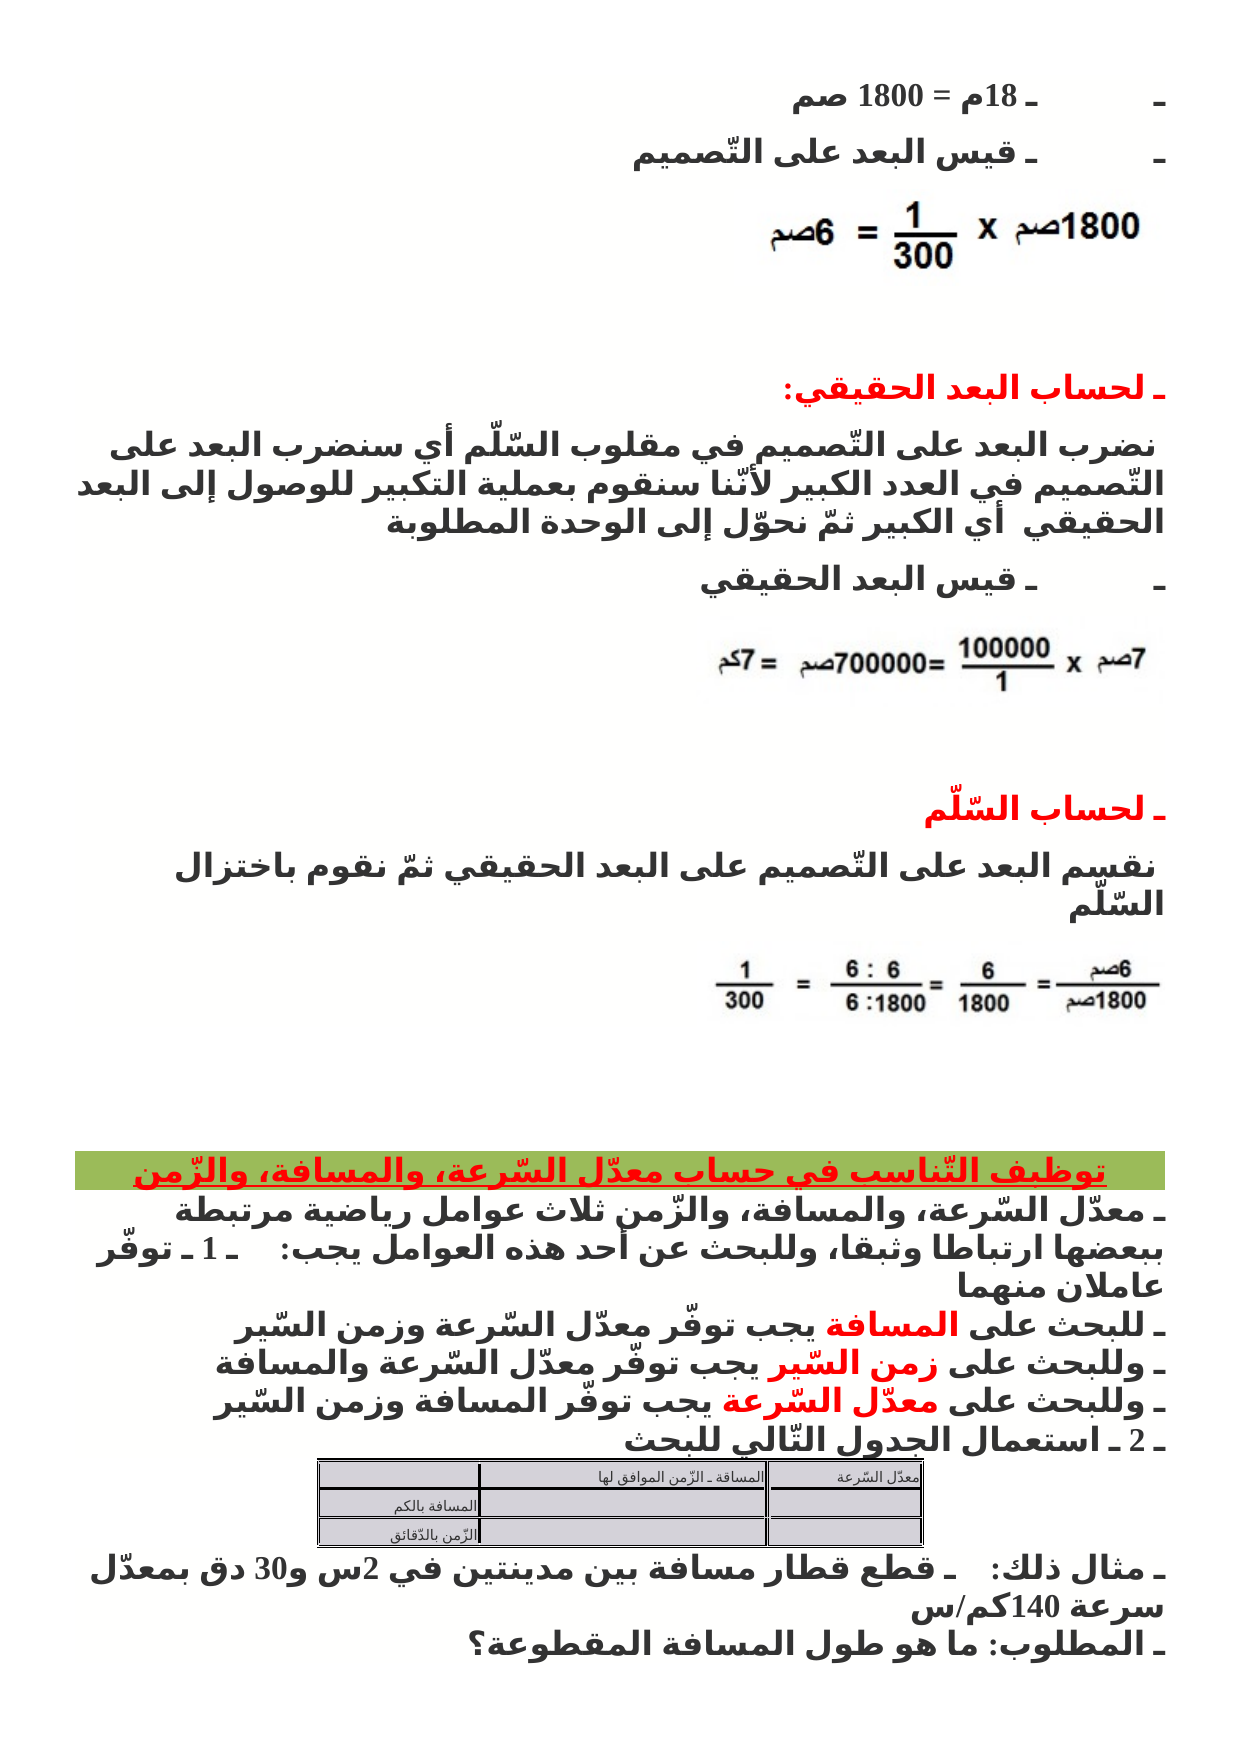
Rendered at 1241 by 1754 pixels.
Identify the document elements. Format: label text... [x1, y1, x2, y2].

text نضرب البعد على التّصميم في مقلوب السّلّم أي سنضرب البعد على التّصميم في العدد الكبير لأنّنا سنقوم بعملية التكبير للوصول إلى البعد الحقيقي أي الكبير ثمّ نحوّل إلى الوحدة المطلوبة [75, 425, 1165, 540]
text ـ المطلوب: ما هو طول المسافة المقطوعة؟ [75, 1624, 1165, 1663]
table_header [318, 1460, 479, 1487]
text نقسم البعد على التّصميم على البعد الحقيقي ثمّ نقوم باختزال السّلّم [75, 846, 1165, 923]
table_cell [481, 1487, 765, 1516]
picture [696, 616, 1166, 707]
picture [733, 189, 1166, 286]
text ـ مثال ذلك: ـ قطع قطار مسافة بين مدينتين في 2س و30 دق بمعدّل سرعة 140كم/س [75, 1548, 1165, 1624]
table_header معدّل السّرعة [769, 1462, 922, 1487]
picture [696, 941, 1166, 1027]
text ـ لحساب السّلّم [75, 789, 1165, 827]
table_cell المسافة بالكم [320, 1490, 478, 1516]
table_cell [767, 1516, 922, 1545]
text ـ وللبحث على معدّل السّرعة يجب توفّر المسافة وزمن السّير [75, 1381, 1165, 1420]
text ـ لحساب البعد الحقيقي: [75, 368, 1165, 407]
table_cell الزّمن بالدّقائق [318, 1516, 479, 1545]
text ـ ـ قيس البعد على التّصميم [75, 132, 1165, 170]
table_cell [769, 1487, 920, 1516]
table_cell [480, 1516, 767, 1545]
text ـ معدّل السّرعة، والمسافة، والزّمن ثلاث عوامل رياضية مرتبطة ببعضها ارتباطا وثبقا، وللبحث عن أحد هذه العوامل يجب: ـ 1 ـ توفّر عاملان منهما [75, 1190, 1165, 1305]
text ـ ـ 18م = 1800 صم [75, 75, 1165, 113]
text ـ 2 ـ استعمال الجدول التّالي للبحث [75, 1420, 1165, 1458]
text ـ للبحث على المسافة يجب توفّر معدّل السّرعة وزمن السّير [75, 1305, 1165, 1343]
text توظبف التّناسب في حساب معدّل السّرعة، والمسافة، والزّمن [75, 1151, 1165, 1190]
table_header المساقة ـ الزّمن الموافق لها [480, 1462, 765, 1487]
text ـ ـ قيس البعد الحقيقي [75, 559, 1165, 597]
text ـ وللبحث على زمن السّير يجب توفّر معدّل السّرعة والمسافة [75, 1343, 1165, 1381]
